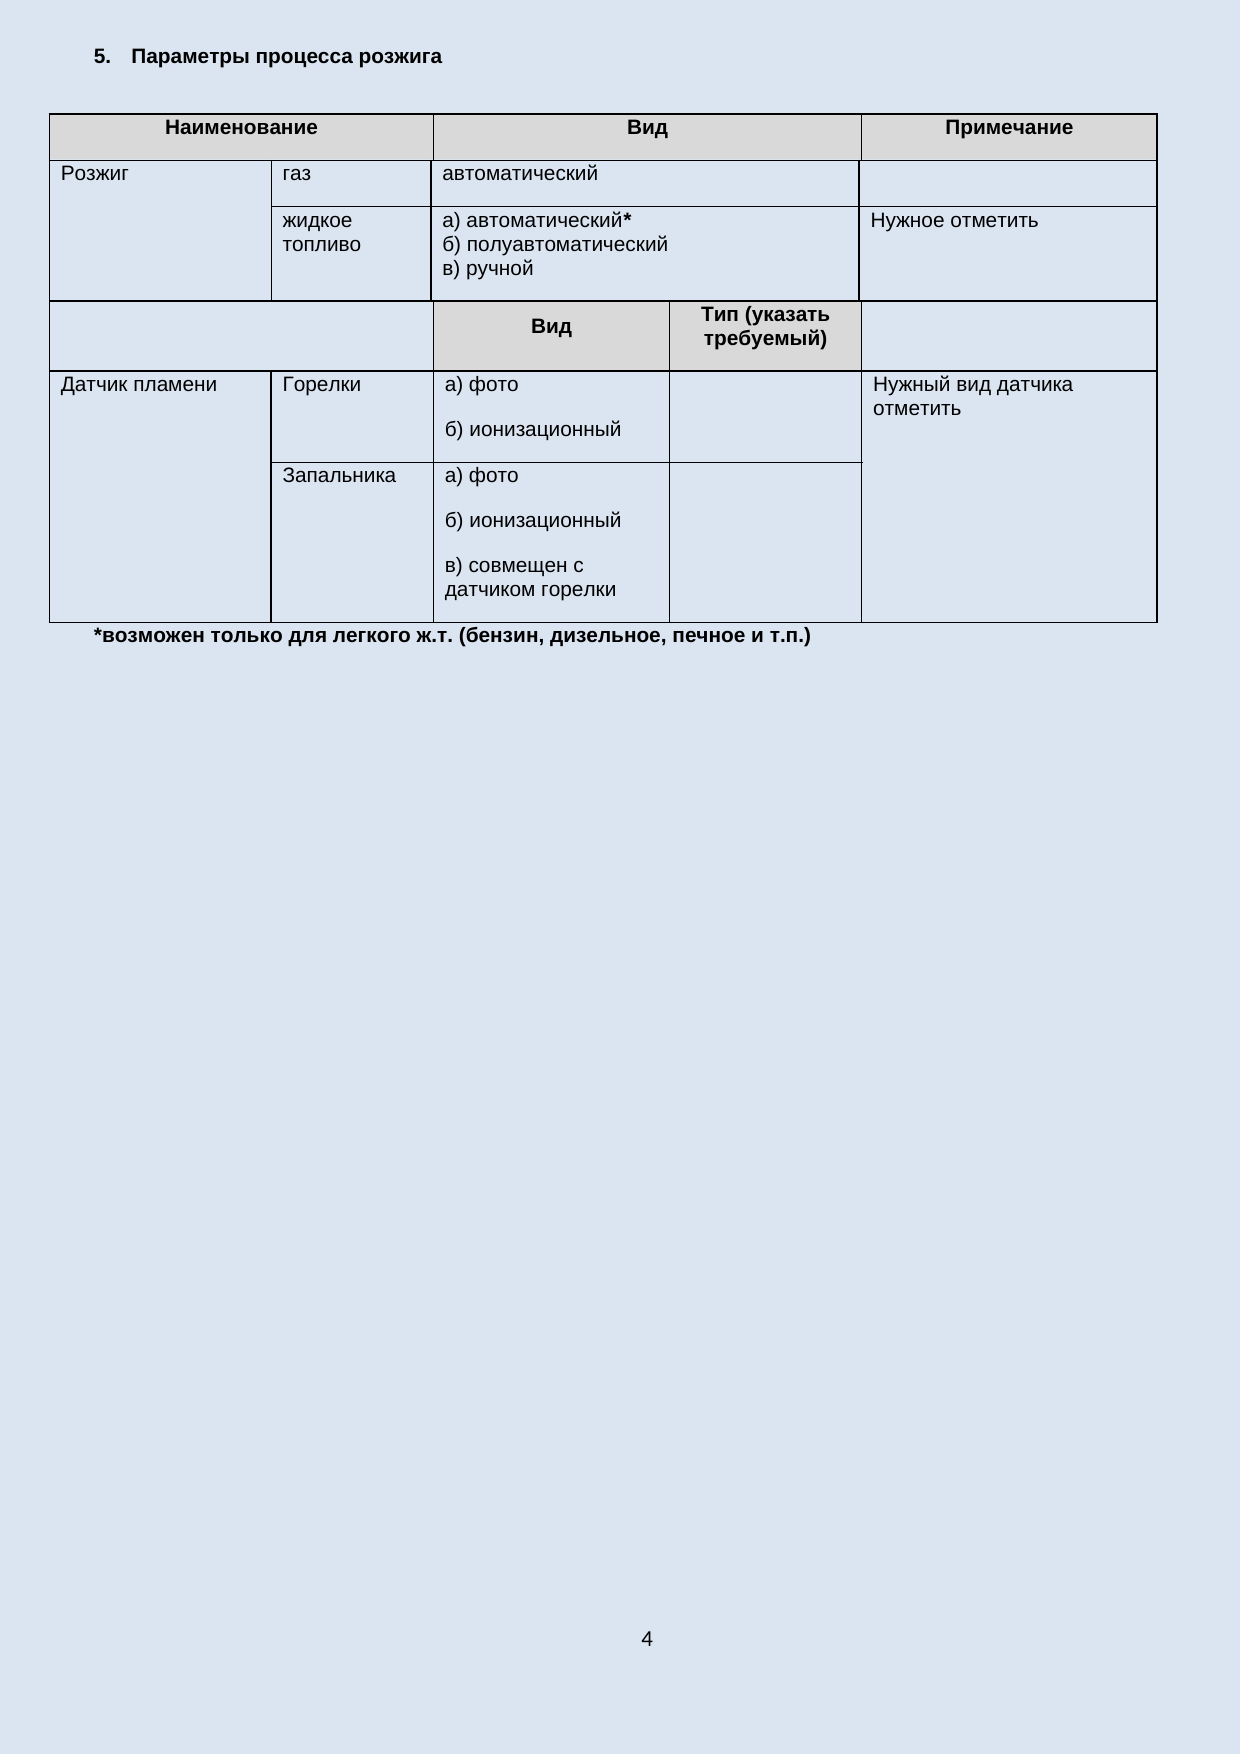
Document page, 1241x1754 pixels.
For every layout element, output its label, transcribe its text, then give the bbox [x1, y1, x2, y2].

table_header Вид [434, 115, 861, 159]
table_cell Нужное отметить [860, 207, 1156, 300]
list Параметры процесса розжига [94, 44, 1200, 68]
table_cell Запальника [272, 463, 433, 621]
table_cell а) фото б) ионизационный [434, 372, 669, 462]
table_cell Нужный вид датчика отметить [862, 372, 1156, 621]
table_header Примечание [862, 115, 1156, 159]
table_cell жидкое топливо [272, 207, 430, 300]
table_cell [50, 302, 433, 370]
table_cell [862, 302, 1156, 370]
table_cell [860, 161, 1156, 206]
table_cell [670, 463, 861, 621]
table_cell [670, 372, 861, 462]
table_cell Датчик пламени [50, 372, 270, 621]
table_cell Тип (указать требуемый) [670, 302, 861, 370]
table_cell автоматический [432, 161, 858, 206]
text *возможен только для легкого ж.т. (бензин, дизельное, печное и т.п.) [94, 623, 1200, 647]
table_cell Горелки [272, 372, 433, 462]
table_cell газ [272, 161, 430, 206]
table_header Наименование [50, 115, 433, 159]
table_cell а) автоматический* б) полуавтоматический в) ручной [432, 207, 858, 300]
table_cell Розжиг [50, 161, 271, 300]
table_cell а) фото б) ионизационный в) совмещен с датчиком горелки [434, 463, 669, 621]
table_cell Вид [434, 302, 669, 370]
